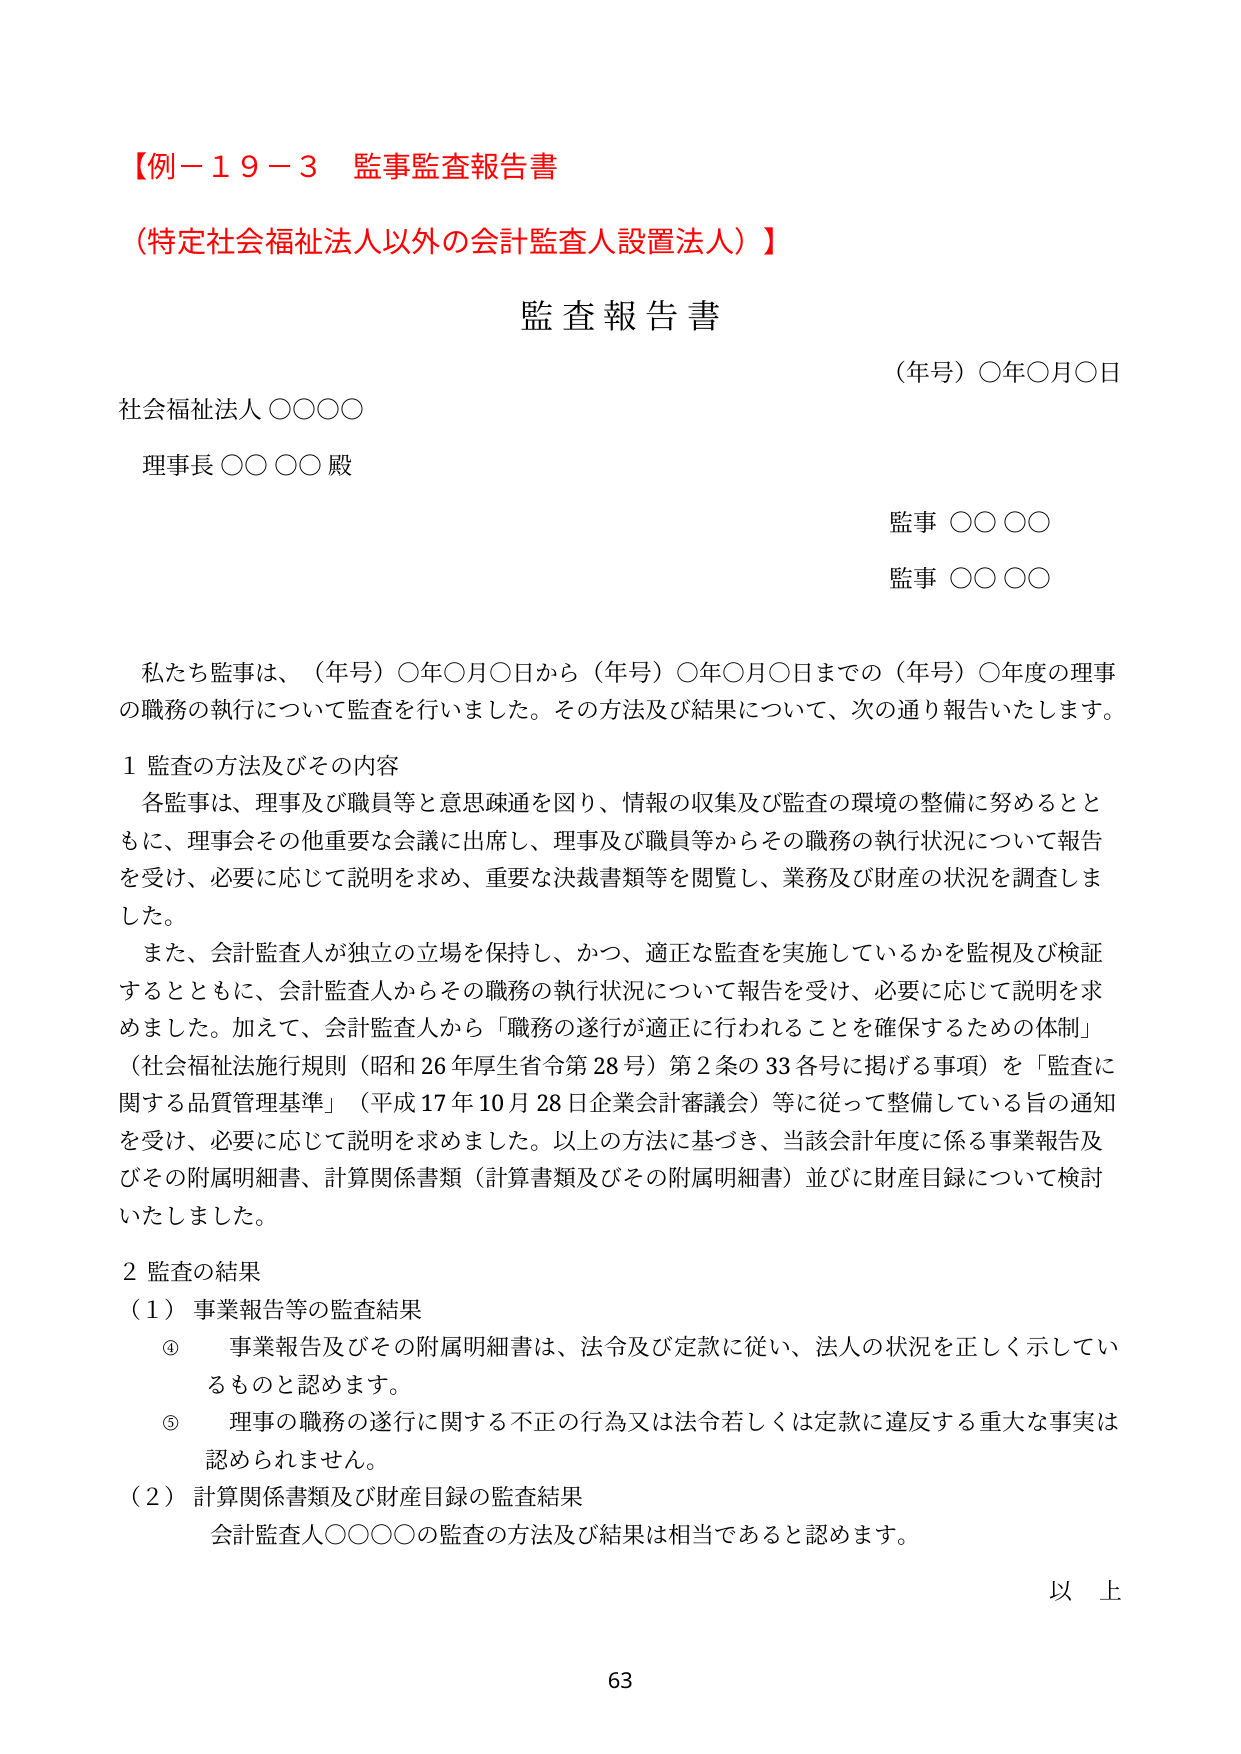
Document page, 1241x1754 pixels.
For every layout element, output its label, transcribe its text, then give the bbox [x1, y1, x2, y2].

text 監事 ○○ ○○ [118, 502, 1051, 539]
text 監事 ○○ ○○ [118, 558, 1051, 596]
text 社会福祉法人 ○○○○ [118, 389, 1122, 427]
text 以上 [118, 1571, 1122, 1608]
text （年号）○年○月○日 [118, 352, 1122, 389]
text また、会計監査人が独立の立場を保持し、かつ、適正な監査を実施しているかを監視及び検証するとともに、会計監査人からその職務の執行状況について報告を受け、必要に応じて説明を求めました。加えて、会計監査人から「職務の遂行が適正に行われることを確保するための体制」（社会福祉法施行規則（昭和26年厚生省令第28号）第２条の33各号に掲げる事項）を「監査に関する品質管理基準」（平成17年10月28日企業会計審議会）等に従って整備している旨の通知を受け、必要に応じて説明を求めました。以上の方法に基づき、当該会計年度に係る事業報告及びその附属明細書、計算関係書類（計算書類及びその附属明細書）並びに財産目録について検討いたしました。 [118, 933, 1122, 1233]
text 会計監査人○○○○の監査の方法及び結果は相当であると認めます。 [118, 1514, 1122, 1552]
text 監査報告書 [118, 277, 1122, 352]
text （特定社会福祉法人以外の会計監査人設置法人）】 [118, 202, 1122, 277]
text ２ 監査の結果 [118, 1252, 1122, 1289]
text 理事長 ○○ ○○ 殿 [118, 446, 1122, 483]
list 計算関係書類及び財産目録の監査結果 [118, 1477, 1122, 1514]
text 【例－１９－３ 監事監査報告書 [118, 127, 1122, 202]
list 理事の職務の遂行に関する不正の行為又は法令若しくは定款に違反する重大な事実は認められません。 [162, 1402, 1122, 1477]
list 事業報告及びその附属明細書は、法令及び定款に従い、法人の状況を正しく示しているものと認めます。 [162, 1327, 1122, 1402]
text １ 監査の方法及びその内容 [118, 746, 1122, 783]
text 私たち監事は、（年号）○年○月○日から（年号）○年○月○日までの（年号）○年度の理事の職務の執行について監査を行いました。その方法及び結果について、次の通り報告いたします。 [118, 652, 1122, 727]
text 各監事は、理事及び職員等と意思疎通を図り、情報の収集及び監査の環境の整備に努めるとともに、理事会その他重要な会議に出席し、理事及び職員等からその職務の執行状況について報告を受け、必要に応じて説明を求め、重要な決裁書類等を閲覧し、業務及び財産の状況を調査しました。 [118, 783, 1122, 933]
list 事業報告等の監査結果 [118, 1289, 1122, 1327]
